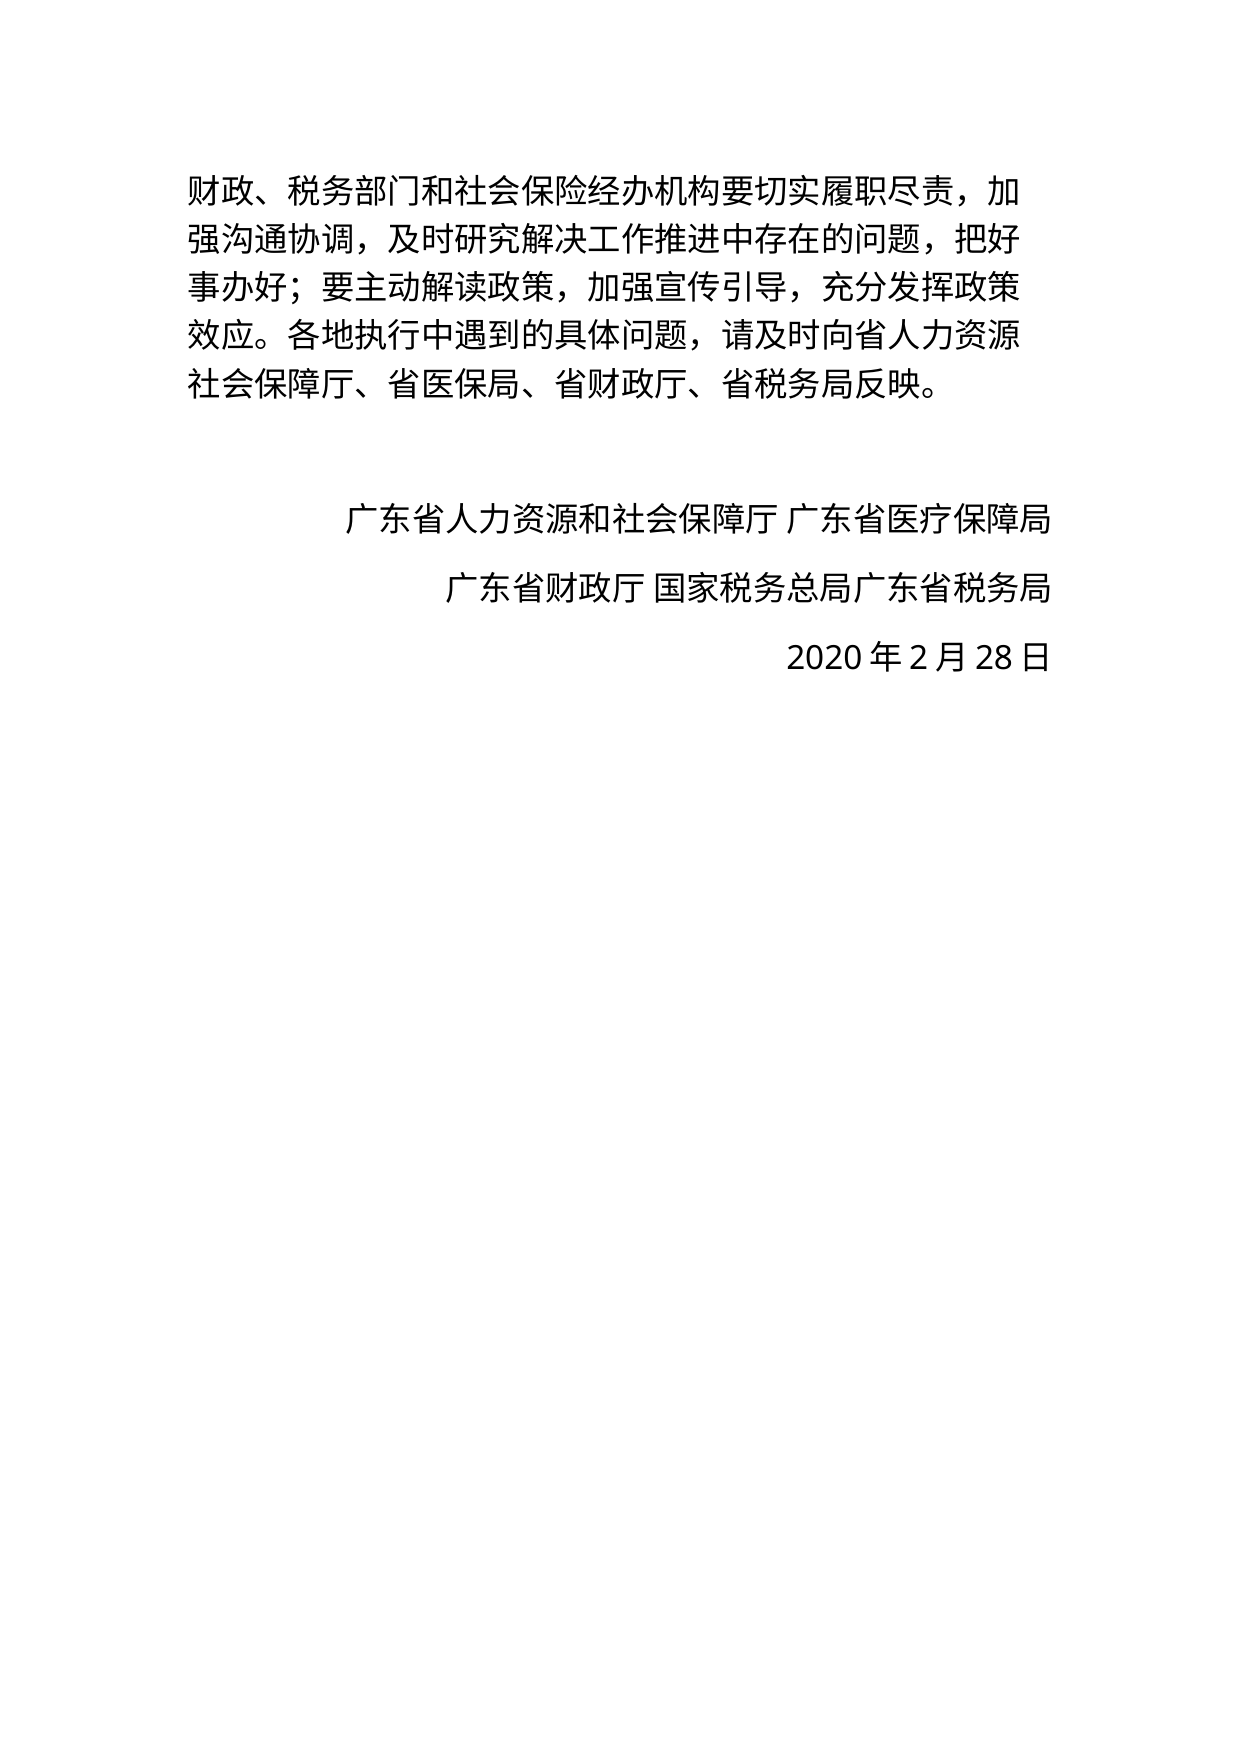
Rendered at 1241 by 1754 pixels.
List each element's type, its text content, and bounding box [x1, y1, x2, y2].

text 广东省人力资源和社会保障厅 广东省医疗保障局 [187, 493, 1053, 541]
text 2020年2月28日 [187, 631, 1053, 679]
text 广东省财政厅 国家税务总局广东省税务局 [187, 562, 1053, 610]
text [187, 164, 1053, 406]
